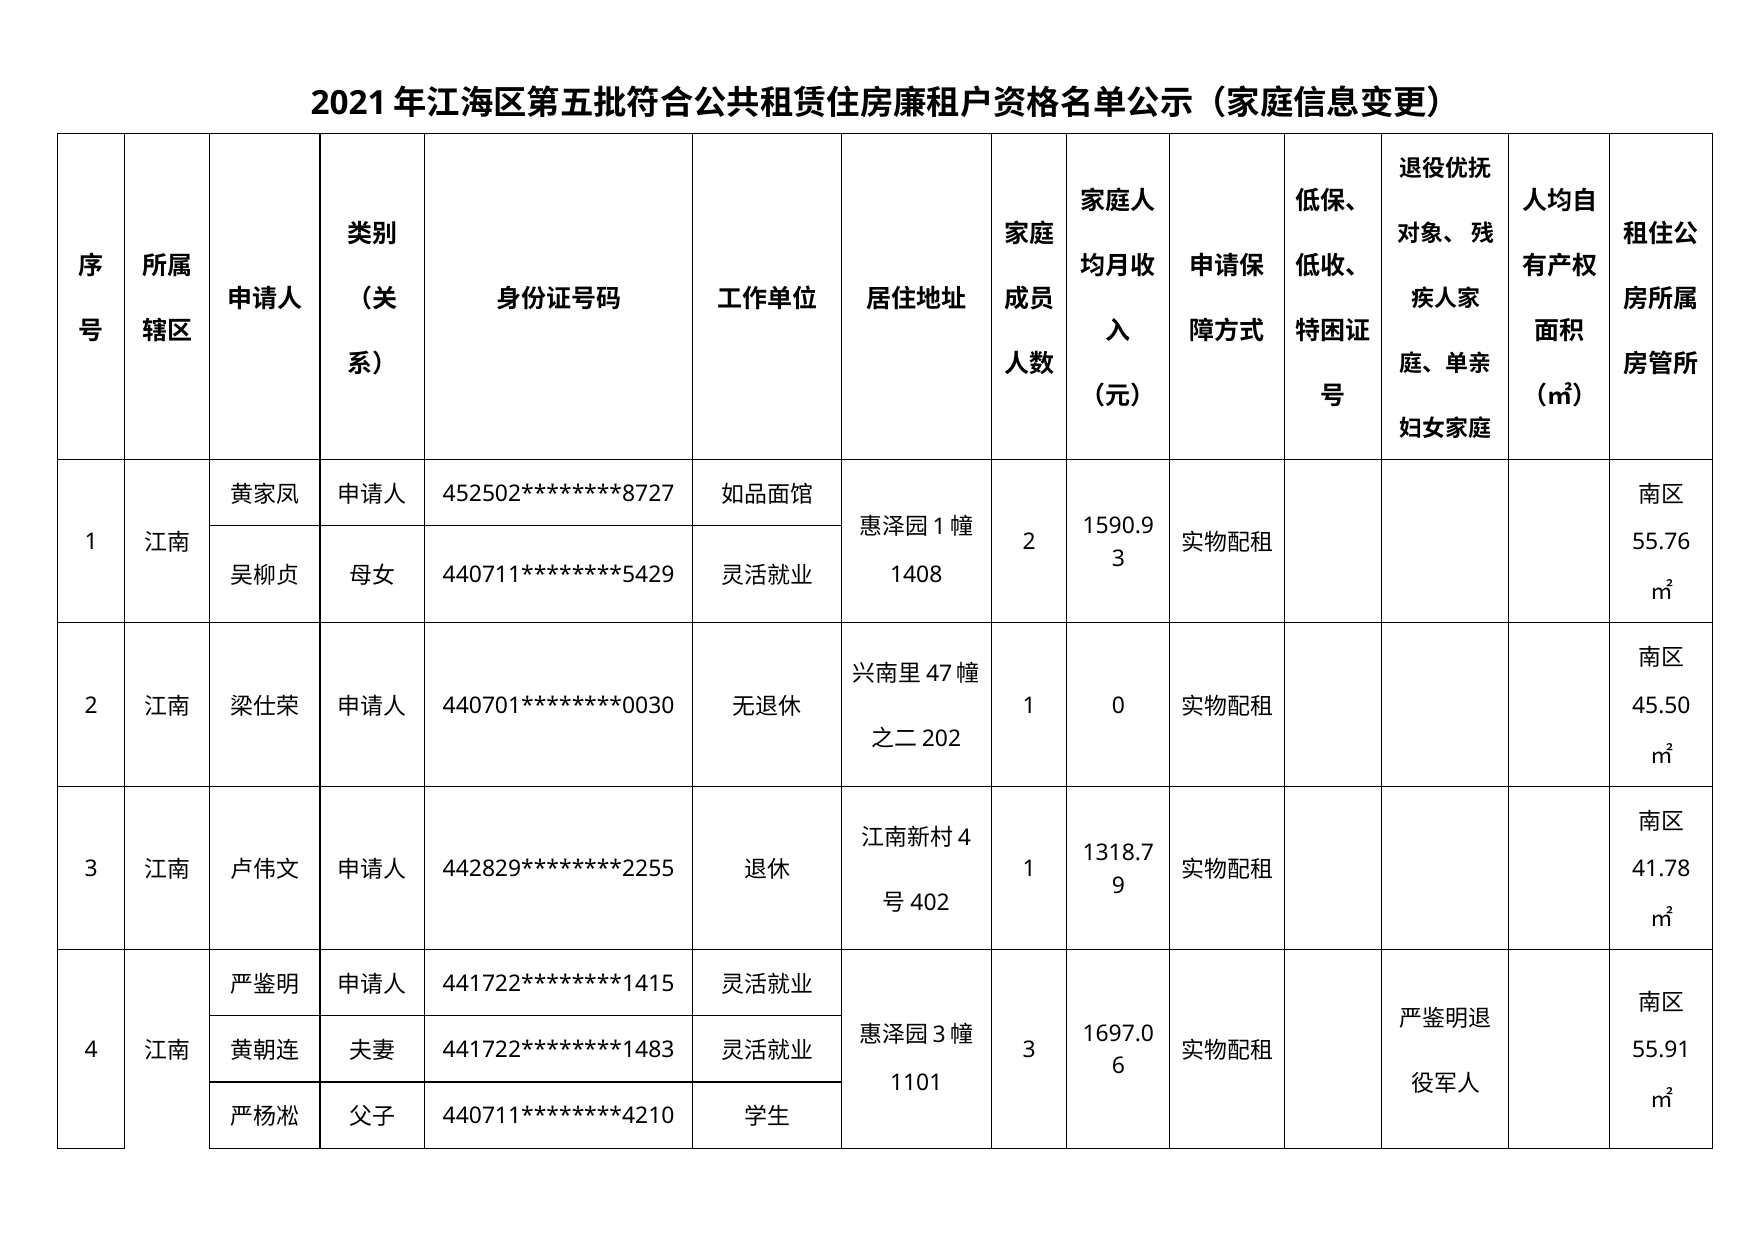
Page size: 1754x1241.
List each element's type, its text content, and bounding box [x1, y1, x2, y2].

table_cell 3 [58, 787, 124, 949]
table_cell 退休 [693, 787, 841, 949]
table_cell 442829********2255 [425, 787, 692, 949]
table_cell [1285, 623, 1381, 786]
table_cell [1285, 950, 1381, 1147]
table_cell 兴南里47幢之二202 [842, 623, 991, 786]
table_cell 南区55.91㎡ [1610, 950, 1712, 1147]
table_cell 类别（关系） [321, 134, 424, 459]
table_cell 低保、低收、特困证号 [1285, 134, 1381, 459]
table_cell 序号 [58, 134, 124, 459]
table_cell 黄朝连 [210, 1016, 319, 1081]
table_cell 申请人 [321, 787, 424, 949]
table_cell [1285, 787, 1381, 949]
table_cell 惠泽园1幢1408 [842, 460, 991, 622]
table_cell [1382, 460, 1508, 622]
table_header 2021年江海区第五批符合公共租赁住房廉租户资格名单公示（家庭信息变更） [58, 68, 1713, 133]
table_cell 惠泽园3幢1101 [842, 950, 991, 1147]
table_cell [1509, 623, 1609, 786]
table_cell 吴柳贞 [210, 526, 319, 622]
table_cell 申请人 [321, 460, 424, 525]
table_cell 严杨凇 [210, 1083, 319, 1147]
table_cell 1590.93 [1067, 460, 1169, 622]
table_cell 申请人 [210, 134, 319, 459]
table_cell [1509, 950, 1609, 1147]
table_cell 学生 [693, 1083, 841, 1147]
table_cell 江南 [125, 623, 209, 786]
table_cell 申请人 [321, 623, 424, 786]
table_cell 452502********8727 [425, 460, 692, 525]
table_cell 3 [992, 950, 1066, 1147]
table_cell 440711********5429 [425, 526, 692, 622]
table_cell 江南 [125, 950, 209, 1147]
table_cell 0 [1067, 623, 1169, 786]
table_cell 2 [58, 623, 124, 786]
table_cell 卢伟文 [210, 787, 319, 949]
table_cell [1509, 460, 1609, 622]
table_cell 南区41.78㎡ [1610, 787, 1712, 949]
table_cell 工作单位 [693, 134, 841, 459]
table_cell 灵活就业 [693, 950, 841, 1015]
table_cell 江南新村4号402 [842, 787, 991, 949]
table_cell 440711********4210 [425, 1083, 692, 1147]
table_cell 江南 [125, 787, 209, 949]
table_cell 2 [992, 460, 1066, 622]
table_cell 1 [992, 623, 1066, 786]
table_cell 家庭人均月收入（元） [1067, 134, 1169, 459]
table_cell 夫妻 [321, 1016, 424, 1081]
table_cell 灵活就业 [693, 1016, 841, 1081]
table_cell [1285, 460, 1381, 622]
table_cell 所属辖区 [125, 134, 209, 459]
table_cell 如品面馆 [693, 460, 841, 525]
table_cell 灵活就业 [693, 526, 841, 622]
table_cell 1318.79 [1067, 787, 1169, 949]
table_cell 实物配租 [1170, 460, 1284, 622]
table_cell 1 [992, 787, 1066, 949]
table_cell 4 [58, 950, 124, 1147]
table_cell 申请人 [321, 950, 424, 1015]
table_cell [1382, 623, 1508, 786]
table_cell 申请保障方式 [1170, 134, 1284, 459]
table_cell 441722********1483 [425, 1016, 692, 1081]
table_cell [1382, 787, 1508, 949]
table_cell 黄家凤 [210, 460, 319, 525]
table_cell 严鉴明退役军人 [1382, 950, 1508, 1147]
table_cell 南区45.50㎡ [1610, 623, 1712, 786]
table_cell 441722********1415 [425, 950, 692, 1015]
table_cell [1509, 787, 1609, 949]
table_cell 人均自有产权面积（㎡） [1509, 134, 1609, 459]
table_cell 1 [58, 460, 124, 622]
table_cell 440701********0030 [425, 623, 692, 786]
table_cell 租住公房所属房管所 [1610, 134, 1712, 459]
table_cell 1697.06 [1067, 950, 1169, 1147]
table_cell 江南 [125, 460, 209, 622]
table_cell 实物配租 [1170, 787, 1284, 949]
table_cell 父子 [321, 1083, 424, 1147]
table_cell 无退休 [693, 623, 841, 786]
table_cell 母女 [321, 526, 424, 622]
table_cell 严鉴明 [210, 950, 319, 1015]
table_cell 居住地址 [842, 134, 991, 459]
table_cell 实物配租 [1170, 950, 1284, 1147]
table_cell 实物配租 [1170, 623, 1284, 786]
table_cell 南区55.76㎡ [1610, 460, 1712, 622]
table_cell 梁仕荣 [210, 623, 319, 786]
table_cell 家庭成员人数 [992, 134, 1066, 459]
table_cell 退役优抚对象、 残疾人家庭、单亲妇女家庭 [1382, 134, 1508, 459]
table_cell 身份证号码 [425, 134, 692, 459]
